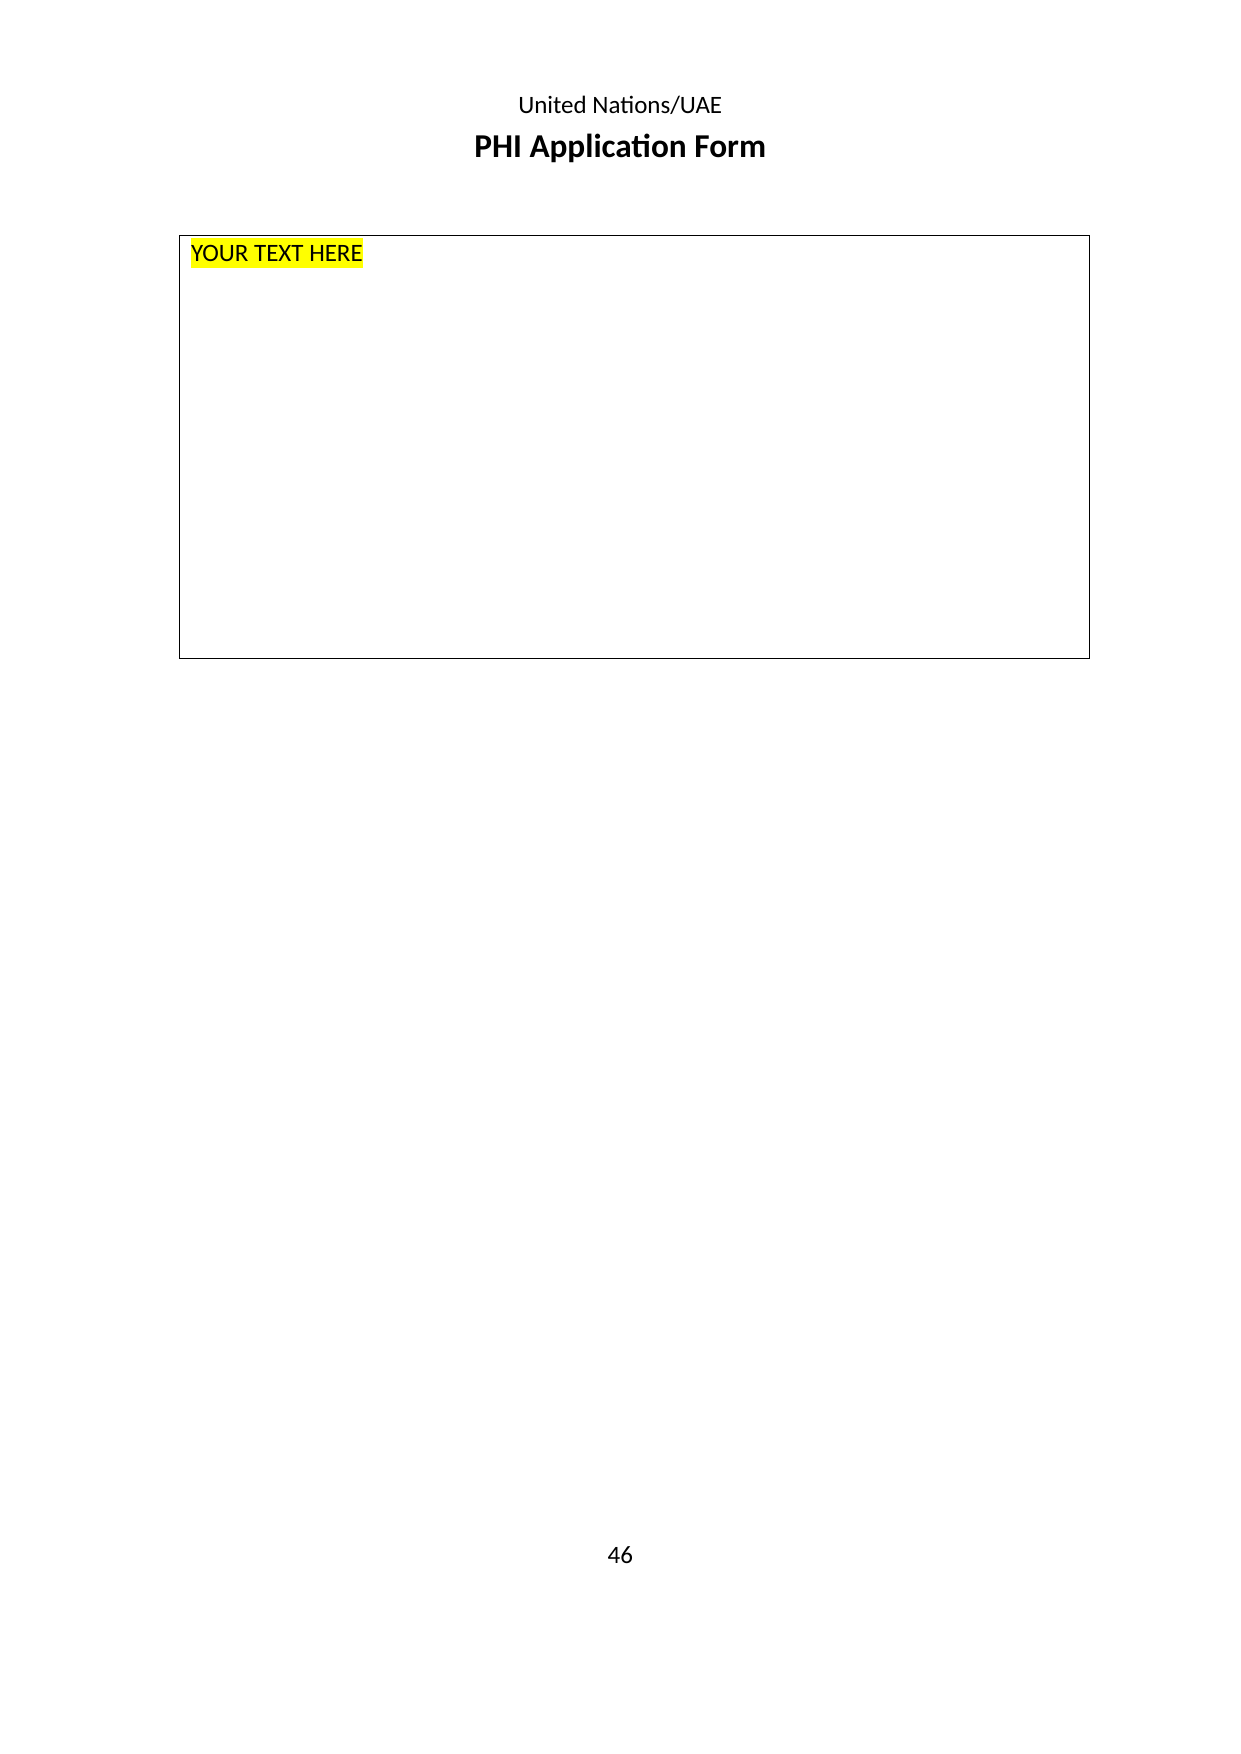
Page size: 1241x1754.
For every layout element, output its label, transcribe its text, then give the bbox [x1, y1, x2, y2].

table_header YOUR TEXT HERE [180, 236, 1089, 658]
